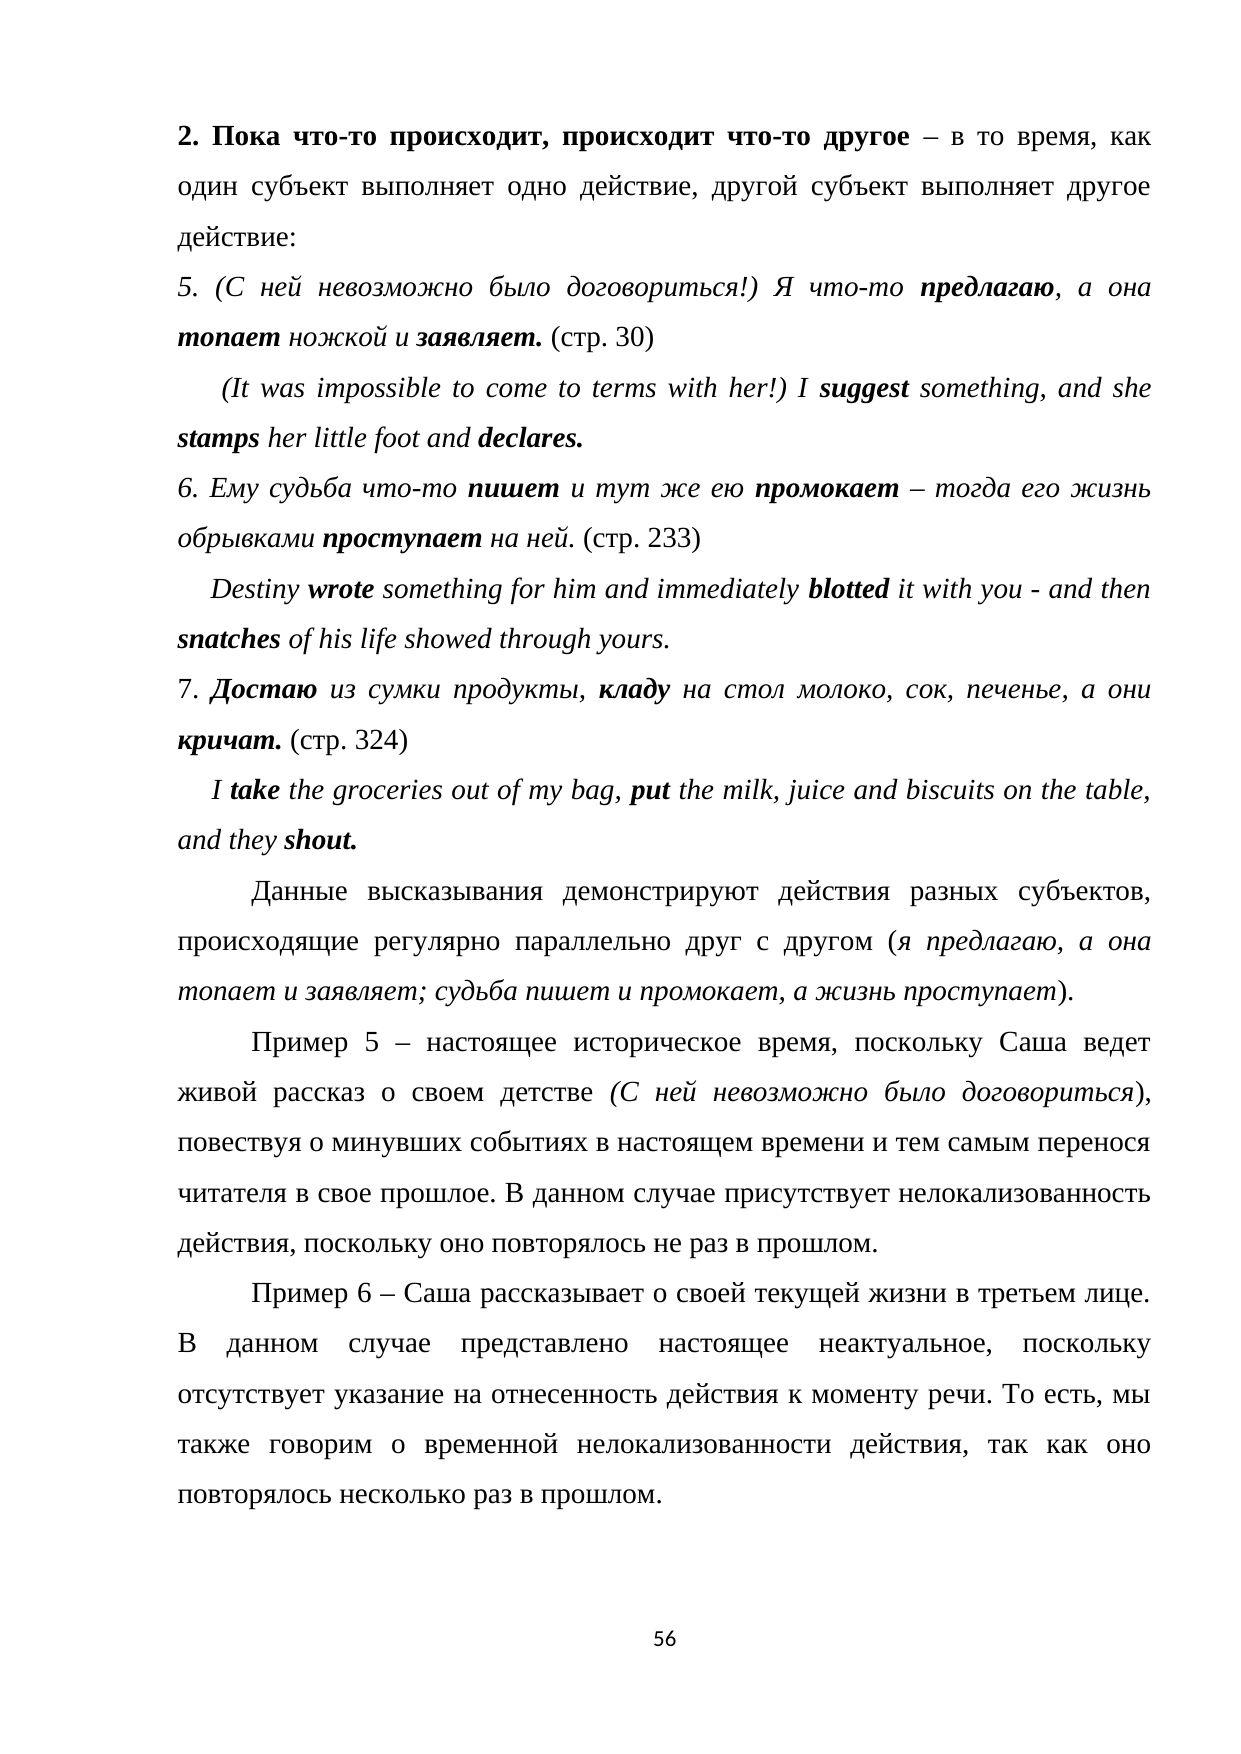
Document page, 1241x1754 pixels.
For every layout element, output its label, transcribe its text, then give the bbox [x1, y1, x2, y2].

text 6. Ему судьба что-то пишет и тут же ею промокает – тогда его жизнь обрывками проступает на ней. (стр. 233) [177, 470, 1152, 554]
text 5. (С ней невозможно было договориться!) Я что-то предлагаю, а она топает ножкой и заявляет. (стр. 30) [177, 269, 1152, 353]
text 7. Достаю из сумки продукты, кладу на стол молоко, сок, печенье, а они кричат. (стр. 324) [177, 672, 1152, 755]
text I take the groceries out of my bag, put the milk, juice and biscuits on the table, and they shout. [177, 772, 1152, 856]
text Данные высказывания демонстрируют действия разных субъектов, происходящие регулярно параллельно друг с другом (я предлагаю, а она топает и заявляет; судьба пишет и промокает, а жизнь проступает). [177, 873, 1152, 1007]
text Destiny wrote something for him and immediately blotted it with you - and then snatches of his life showed through yours. [177, 571, 1152, 655]
text 2. Пока что-то происходит, происходит что-то другое – в то время, как один субъект выполняет одно действие, другой субъект выполняет другое действие: [177, 118, 1152, 252]
text Пример 5 – настоящее историческое время, поскольку Саша ведет живой рассказ о своем детстве (С ней невозможно было договориться), повествуя о минувших событиях в настоящем времени и тем самым перенося читателя в свое прошлое. В данном случае присутствует нелокализованность действия, поскольку оно повторялось не раз в прошлом. [177, 1024, 1152, 1258]
text (It was impossible to come to terms with her!) I suggest something, and she stamps her little foot and declares. [177, 370, 1152, 453]
text Пример 6 – Саша рассказывает о своей текущей жизни в третьем лице. В данном случае представлено настоящее неактуальное, поскольку отсутствует указание на отнесенность действия к моменту речи. То есть, мы также говорим о временной нелокализованности действия, так как оно повторялось несколько раз в прошлом. [177, 1275, 1152, 1510]
